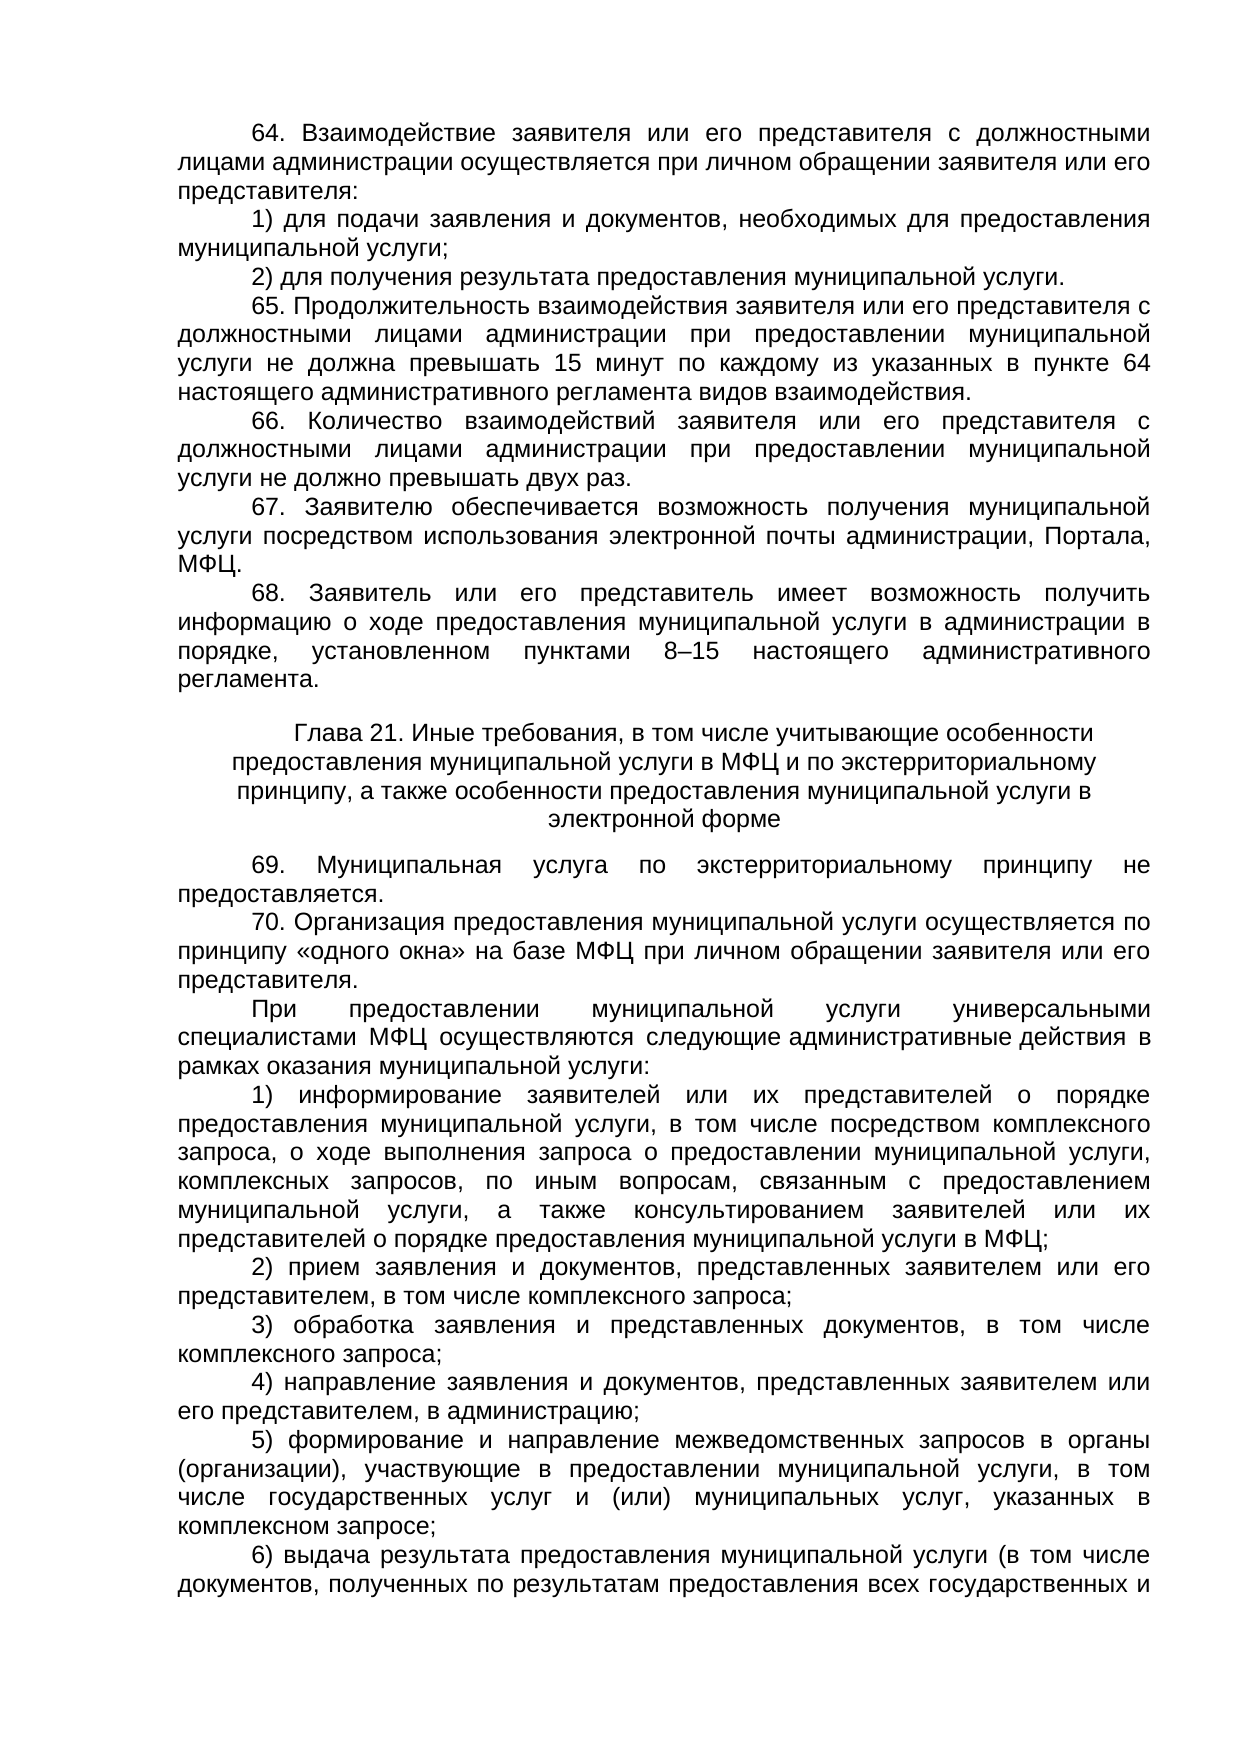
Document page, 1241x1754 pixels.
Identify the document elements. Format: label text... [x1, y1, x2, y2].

text 64. Взаимодействие заявителя или его представителя с должностными лицами администрации осуществляется при личном обращении заявителя или его представителя: [177, 118, 1152, 204]
text 2) для получения результата предоставления муниципальной услуги. [177, 262, 1152, 291]
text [177, 1540, 1152, 1597]
text 65. Продолжительность взаимодействия заявителя или его представителя с должностными лицами администрации при предоставлении муниципальной услуги не должна превышать 15 минут по каждому из указанных в пункте 64 настоящего административного регламента видов взаимодействия. [177, 291, 1152, 406]
text 68. Заявитель или его представитель имеет возможность получить информацию о ходе предоставления муниципальной услуги в администрации в порядке, установленном пунктами 8–15 настоящего административного регламента. [177, 578, 1152, 693]
text Глава 21. Иные требования, в том числе учитывающие особенности предоставления муниципальной услуги в МФЦ и по экстерриториальному принципу, а также особенности предоставления муниципальной услуги в электронной форме [177, 718, 1152, 833]
text 3) обработка заявления и представленных документов, в том числе комплексного запроса; [177, 1310, 1152, 1367]
text 69. Муниципальная услуга по экстерриториальному принципу не предоставляется. [177, 850, 1152, 907]
text 67. Заявителю обеспечивается возможность получения муниципальной услуги посредством использования электронной почты администрации, Портала, МФЦ. [177, 492, 1152, 578]
text 2) прием заявления и документов, представленных заявителем или его представителем, в том числе комплексного запроса; [177, 1252, 1152, 1310]
text 70. Организация предоставления муниципальной услуги осуществляется по принципу «одного окна» на базе МФЦ при личном обращении заявителя или его представителя. [177, 907, 1152, 993]
text 66. Количество взаимодействий заявителя или его представителя с должностными лицами администрации при предоставлении муниципальной услуги не должно превышать двух раз. [177, 406, 1152, 492]
text 4) направление заявления и документов, представленных заявителем или его представителем, в администрацию; [177, 1367, 1152, 1425]
text При предоставлении муниципальной услуги универсальными специалистами МФЦ осуществляются следующие административные действия в рамках оказания муниципальной услуги: [177, 993, 1152, 1080]
text 1) информирование заявителей или их представителей о порядке предоставления муниципальной услуги, в том числе посредством комплексного запроса, о ходе выполнения запроса о предоставлении муниципальной услуги, комплексных запросов, по иным вопросам, связанным с предоставлением муниципальной услуги, а также консультированием заявителей или их представителей о порядке предоставления муниципальной услуги в МФЦ; [177, 1080, 1152, 1252]
text 1) для подачи заявления и документов, необходимых для предоставления муниципальной услуги; [177, 204, 1152, 262]
text 5) формирование и направление межведомственных запросов в органы (организации), участвующие в предоставлении муниципальной услуги, в том числе государственных услуг и (или) муниципальных услуг, указанных в комплексном запросе; [177, 1425, 1152, 1540]
